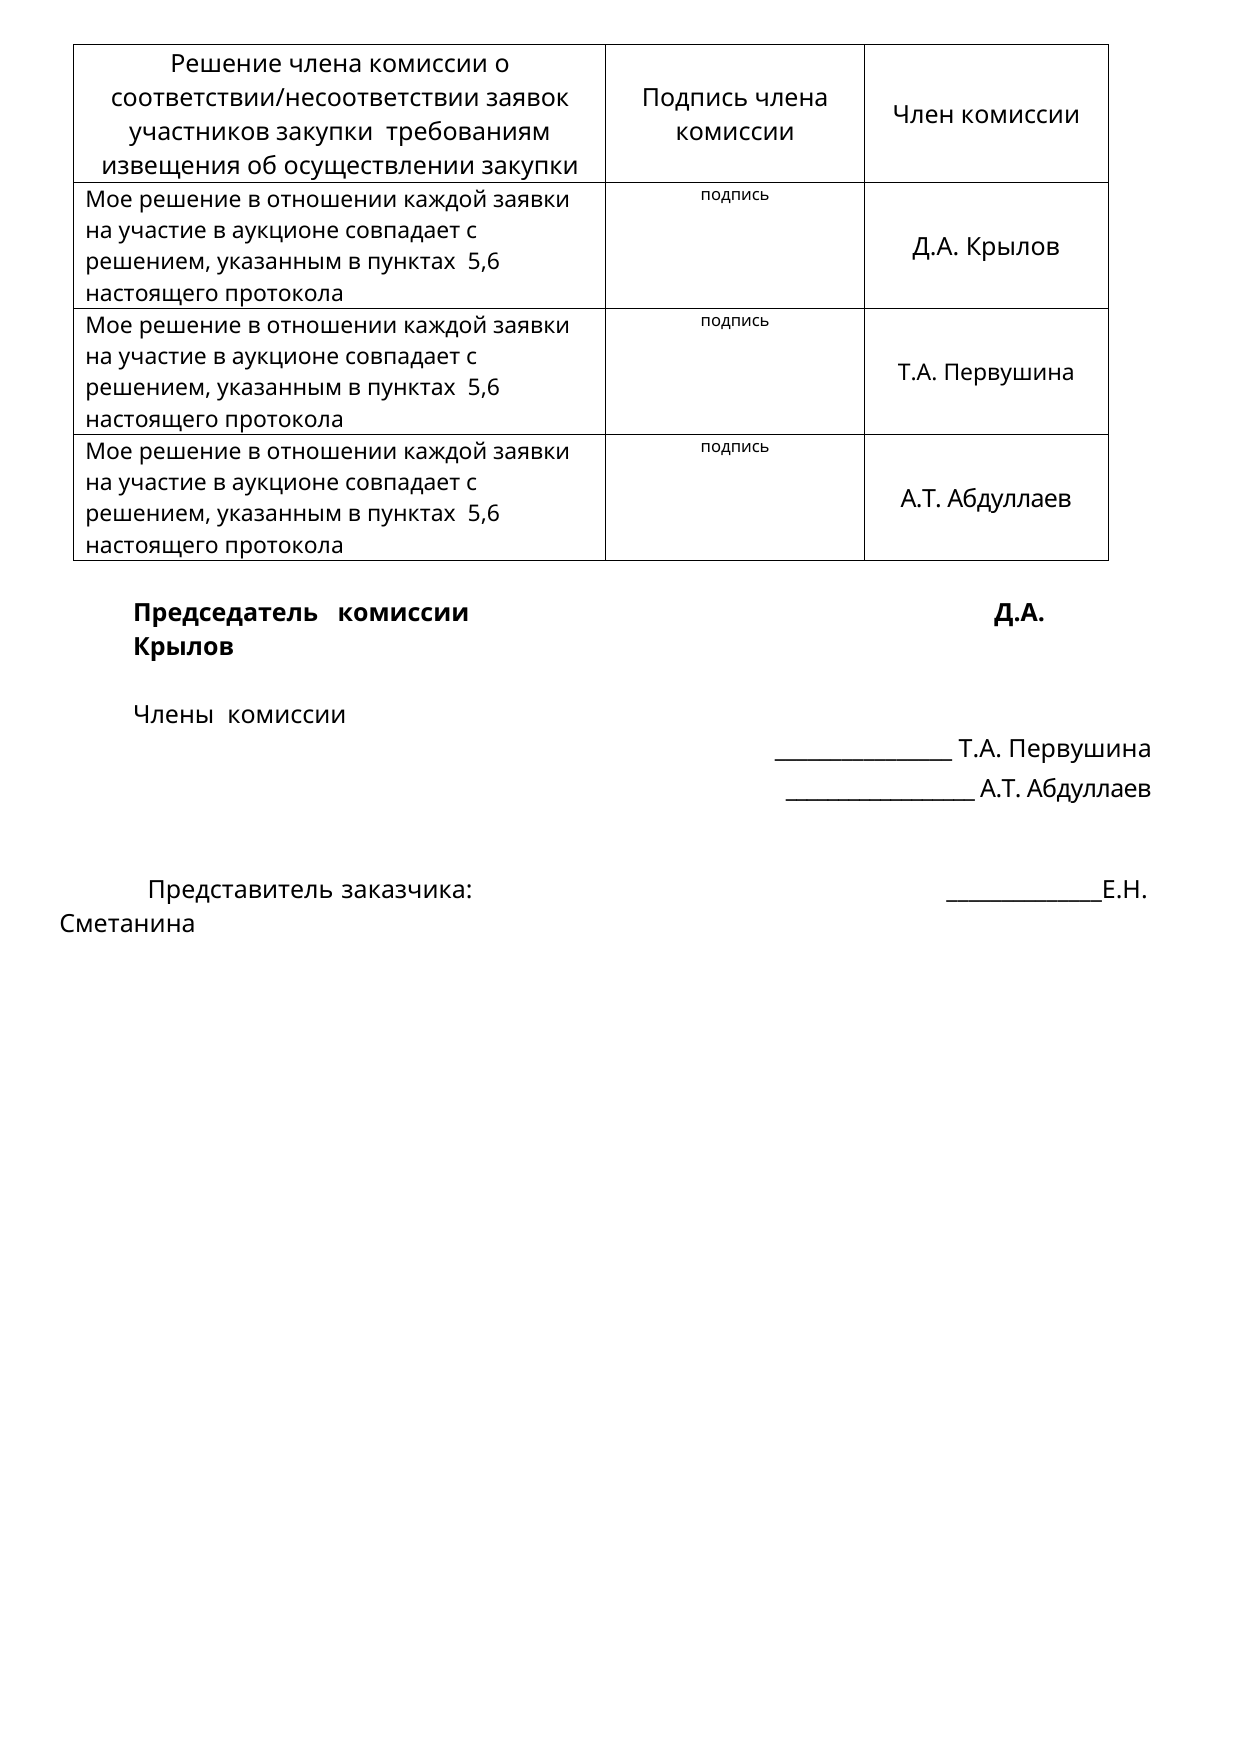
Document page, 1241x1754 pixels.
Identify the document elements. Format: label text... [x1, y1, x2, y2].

table_cell подпись [606, 183, 864, 308]
table_header Подпись члена комиссии [606, 45, 864, 182]
table_cell Д.А. Крылов [865, 183, 1108, 308]
text ________________ Т.А. Первушина [74, 731, 1152, 765]
table_cell Мое решение в отношении каждой заявки на участие в аукционе совпадает с решением, указанным в пунктах 5,6 настоящего протокола [74, 309, 605, 434]
text Члены комиссии [133, 697, 1152, 731]
table_header Член комиссии [865, 45, 1108, 182]
table_cell подпись [606, 435, 864, 560]
text Представитель заказчика: ______________Е.Н. Сметанина [59, 872, 1152, 940]
table_cell Мое решение в отношении каждой заявки на участие в аукционе совпадает с решением, указанным в пунктах 5,6 настоящего протокола [74, 183, 605, 308]
table_cell Мое решение в отношении каждой заявки на участие в аукционе совпадает с решением, указанным в пунктах 5,6 настоящего протокола [74, 435, 605, 560]
table_cell А.Т. Абдуллаев [865, 435, 1108, 560]
table_cell подпись [606, 309, 864, 434]
table_cell Т.А. Первушина [865, 309, 1108, 434]
text __________________ А.Т. Абдуллаев [74, 770, 1152, 804]
text Председатель комиссии Д.А. Крылов [133, 595, 1152, 663]
table_header Решение члена комиссии о соответствии/несоответствии заявок участников закупки требованиям извещения об осуществлении закупки [74, 45, 605, 182]
